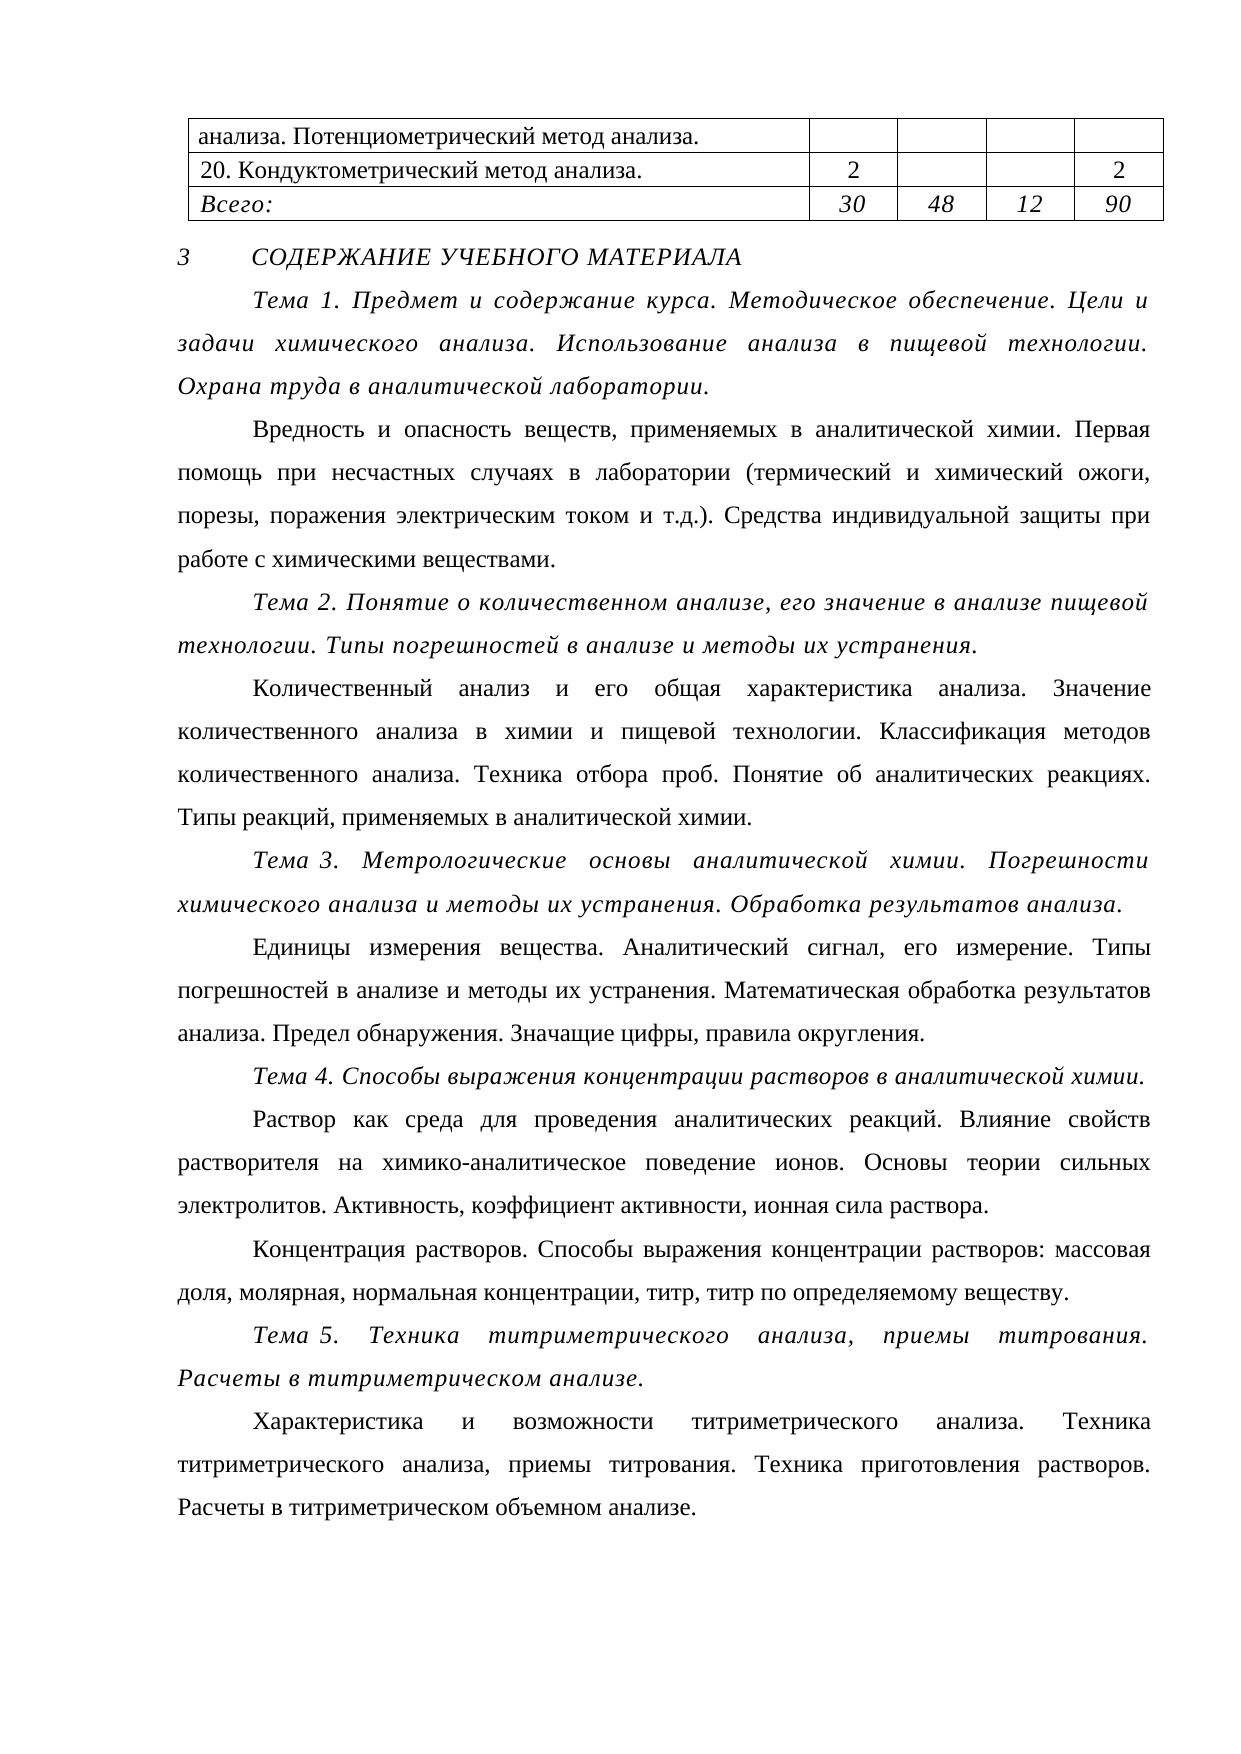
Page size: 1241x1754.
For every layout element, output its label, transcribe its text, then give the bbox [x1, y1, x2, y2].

text Тема 4. Способы выражения концентрации растворов в аналитической химии. [177, 1061, 1152, 1090]
text Тема 1. Предмет и содержание курса. Методическое обеспечение. Цели и задачи химического анализа. Использование анализа в пищевой технологии. Охрана труда в аналитической лаборатории. [177, 285, 1152, 400]
text Единицы измерения вещества. Аналитический сигнал, его измерение. Типы погрешностей в анализе и методы их устранения. Математическая обработка результатов анализа. Предел обнаружения. Значащие цифры, правила округления. [177, 932, 1152, 1047]
table_cell 2 [1075, 153, 1163, 186]
text Концентрация растворов. Способы выражения концентрации растворов: массовая доля, молярная, нормальная концентрации, титр, титр по определяемому веществу. [177, 1234, 1152, 1306]
table_cell 48 [898, 187, 986, 220]
table_cell 90 [1075, 187, 1163, 220]
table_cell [189, 119, 809, 152]
table_cell 30 [810, 187, 897, 220]
table_cell Всего: [189, 187, 809, 220]
text Тема 3. Метрологические основы аналитической химии. Погрешности химического анализа и методы их устранения. Обработка результатов анализа. [177, 846, 1152, 917]
text Характеристика и возможности титриметрического анализа. Техника титриметрического анализа, приемы титрования. Техника приготовления растворов. Расчеты в титриметрическом объемном анализе. [177, 1406, 1152, 1521]
table_cell 12 [987, 187, 1074, 220]
table_cell 8 [1075, 119, 1163, 152]
table_cell [898, 153, 986, 186]
table_cell [987, 119, 1074, 152]
table_cell 4 [810, 119, 897, 152]
text Тема 2. Понятие о количественном анализе, его значение в анализе пищевой технологии. Типы погрешностей в анализе и методы их устранения. [177, 587, 1152, 659]
text Тема 5. Техника титриметрического анализа, приемы титрования. Расчеты в титриметрическом анализе. [177, 1320, 1152, 1392]
table_cell 2 [810, 153, 897, 186]
text 3 СОДЕРЖАНИЕ УЧЕБНОГО МАТЕРИАЛА [177, 242, 1152, 271]
table_cell [987, 153, 1074, 186]
table_cell 20. Кондуктометрический метод анализа. [189, 153, 809, 186]
text Раствор как среда для проведения аналитических реакций. Влияние свойств растворителя на химико-аналитическое поведение ионов. Основы теории сильных электролитов. Активность, коэффициент активности, ионная сила раствора. [177, 1104, 1152, 1219]
text Количественный анализ и его общая характеристика анализа. Значение количественного анализа в химии и пищевой технологии. Классификация методов количественного анализа. Техника отбора проб. Понятие об аналитических реакциях. Типы реакций, применяемых в аналитической химии. [177, 673, 1152, 831]
table_cell 4 [898, 119, 986, 152]
text Вредность и опасность веществ, применяемых в аналитической химии. Первая помощь при несчастных случаях в лаборатории (термический и химический ожоги, порезы, поражения электрическим током и т.д.). Средства индивидуальной защиты при работе с химическими веществами. [177, 414, 1152, 572]
